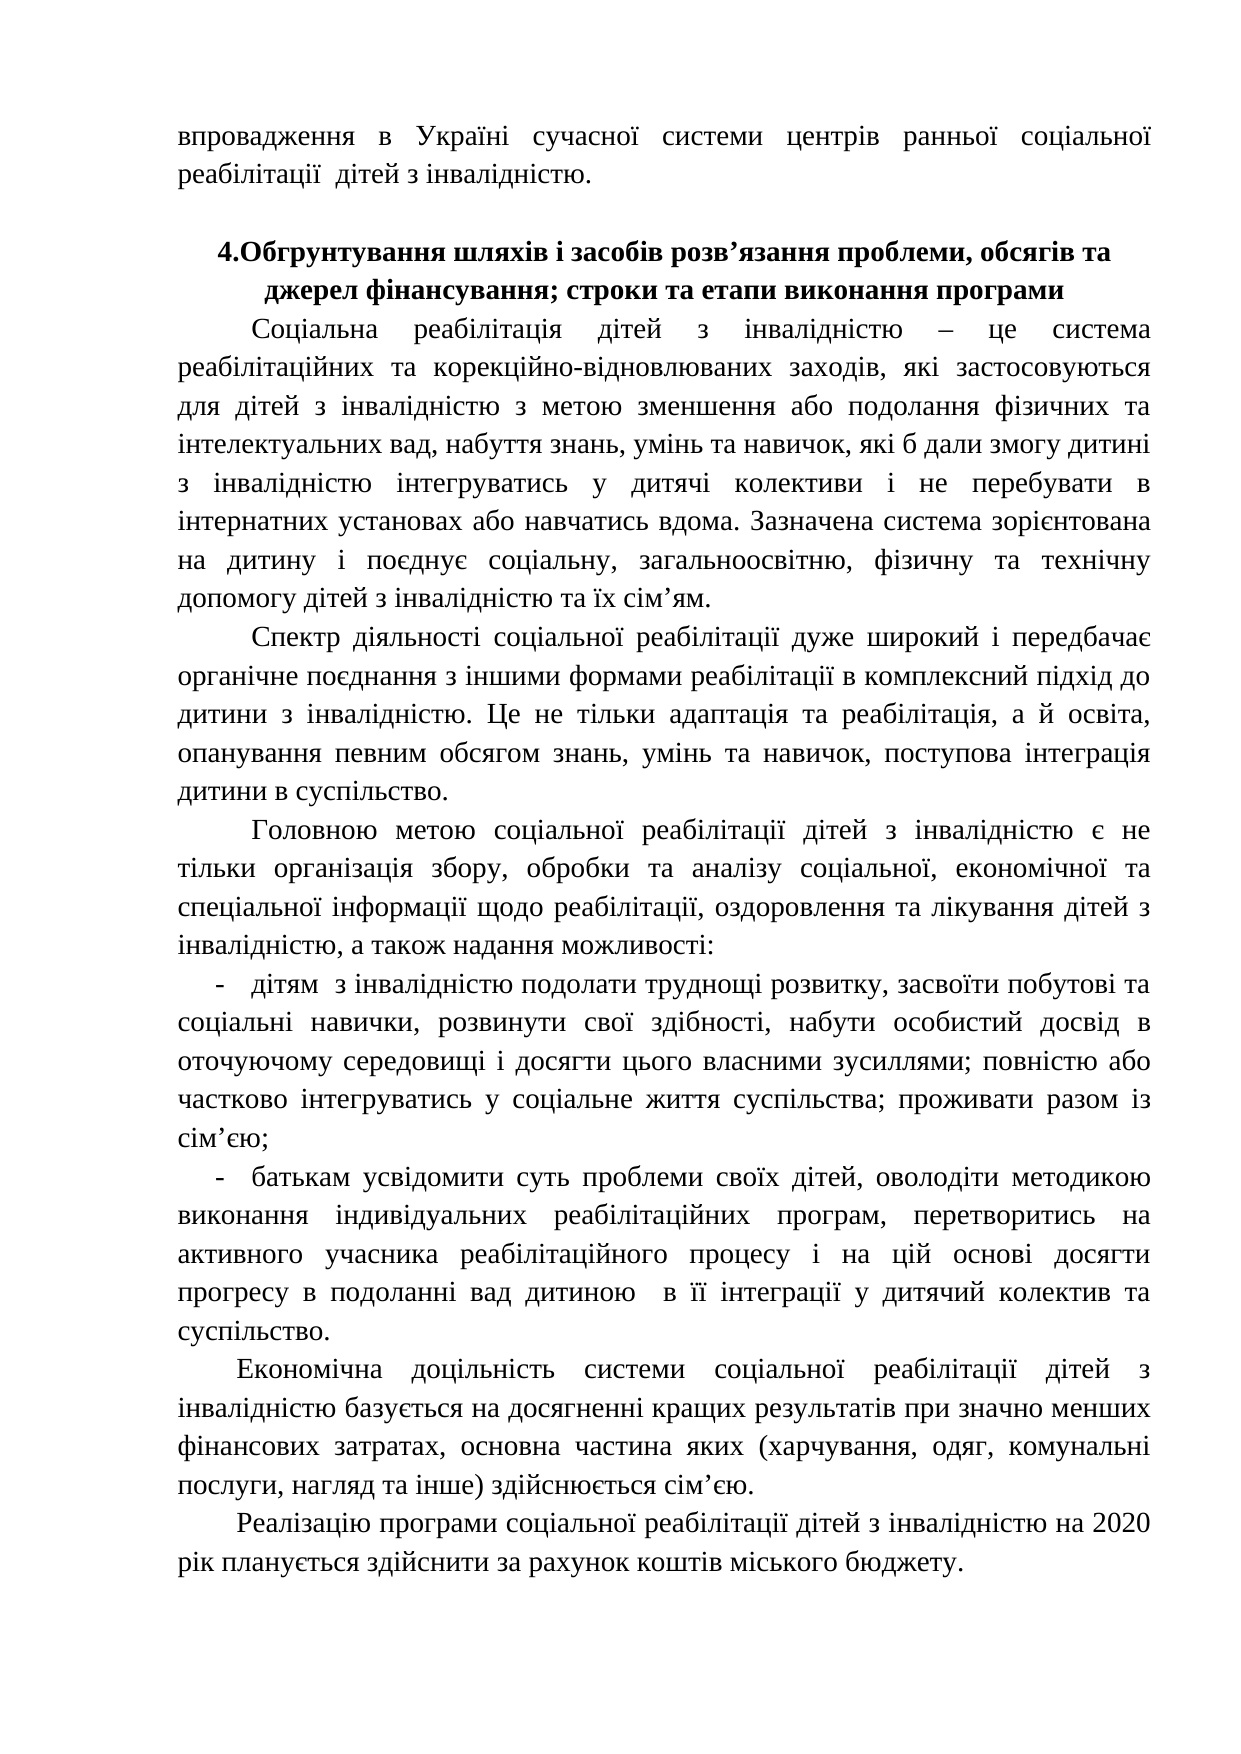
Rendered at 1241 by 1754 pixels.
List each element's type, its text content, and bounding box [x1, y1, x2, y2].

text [177, 118, 1152, 190]
text Соціальна реабілітація дітей з інвалідністю – це система реабілітаційних та корекційно-відновлюваних заходів, які застосовуються для дітей з інвалідністю з метою зменшення або подолання фізичних та інтелектуальних вад, набуття знань, умінь та навичок, які б дали змогу дитині з інвалідністю інтегруватись у дитячі колективи і не перебувати в інтернатних установах або навчатись вдома. Зазначена система зорієнтована на дитину і поєднує соціальну, загальноосвітню, фізичну та технічну допомогу дітей з інвалідністю та їх сім’ям. [177, 311, 1152, 614]
text Економічна доцільність системи соціальної реабілітації дітей з інвалідністю базується на досягненні кращих результатів при значно менших фінансових затратах, основна частина яких (харчування, одяг, комунальні послуги, нагляд та інше) здійснюється сім’єю. [177, 1351, 1152, 1501]
text 4.Обгрунтування шляхів і засобів розв’язання проблеми, обсягів та джерел фінансування; строки та етапи виконання програми [177, 234, 1152, 306]
text Реалізацію програми соціальної реабілітації дітей з інвалідністю на 2020 рік планується здійснити за рахунок коштів міського бюджету. [177, 1506, 1152, 1578]
list батькам усвідомити суть проблеми своїх дітей, оволодіти методикою виконання індивідуальних реабілітаційних програм, перетворитись на активного учасника реабілітаційного процесу і на цій основі досягти прогресу в подоланні вад дитиною в її інтеграції у дитячий колектив та суспільство. [177, 1159, 1152, 1346]
text Головною метою соціальної реабілітації дітей з інвалідністю є не тільки організація збору, обробки та аналізу соціальної, економічної та спеціальної інформації щодо реабілітації, оздоровлення та лікування дітей з інвалідністю, а також надання можливості: [177, 812, 1152, 961]
text Спектр діяльності соціальної реабілітації дуже широкий і передбачає органічне поєднання з іншими формами реабілітації в комплексний підхід до дитини з інвалідністю. Це не тільки адаптація та реабілітація, а й освіта, опанування певним обсягом знань, умінь та навичок, поступова інтеграція дитини в суспільство. [177, 619, 1152, 807]
list дітям з інвалідністю подолати труднощі розвитку, засвоїти побутові та соціальні навички, розвинути свої здібності, набути особистий досвід в оточуючому середовищі і досягти цього власними зусиллями; повністю або частково інтегруватись у соціальне життя суспільства; проживати разом із сім’єю; [177, 966, 1152, 1154]
